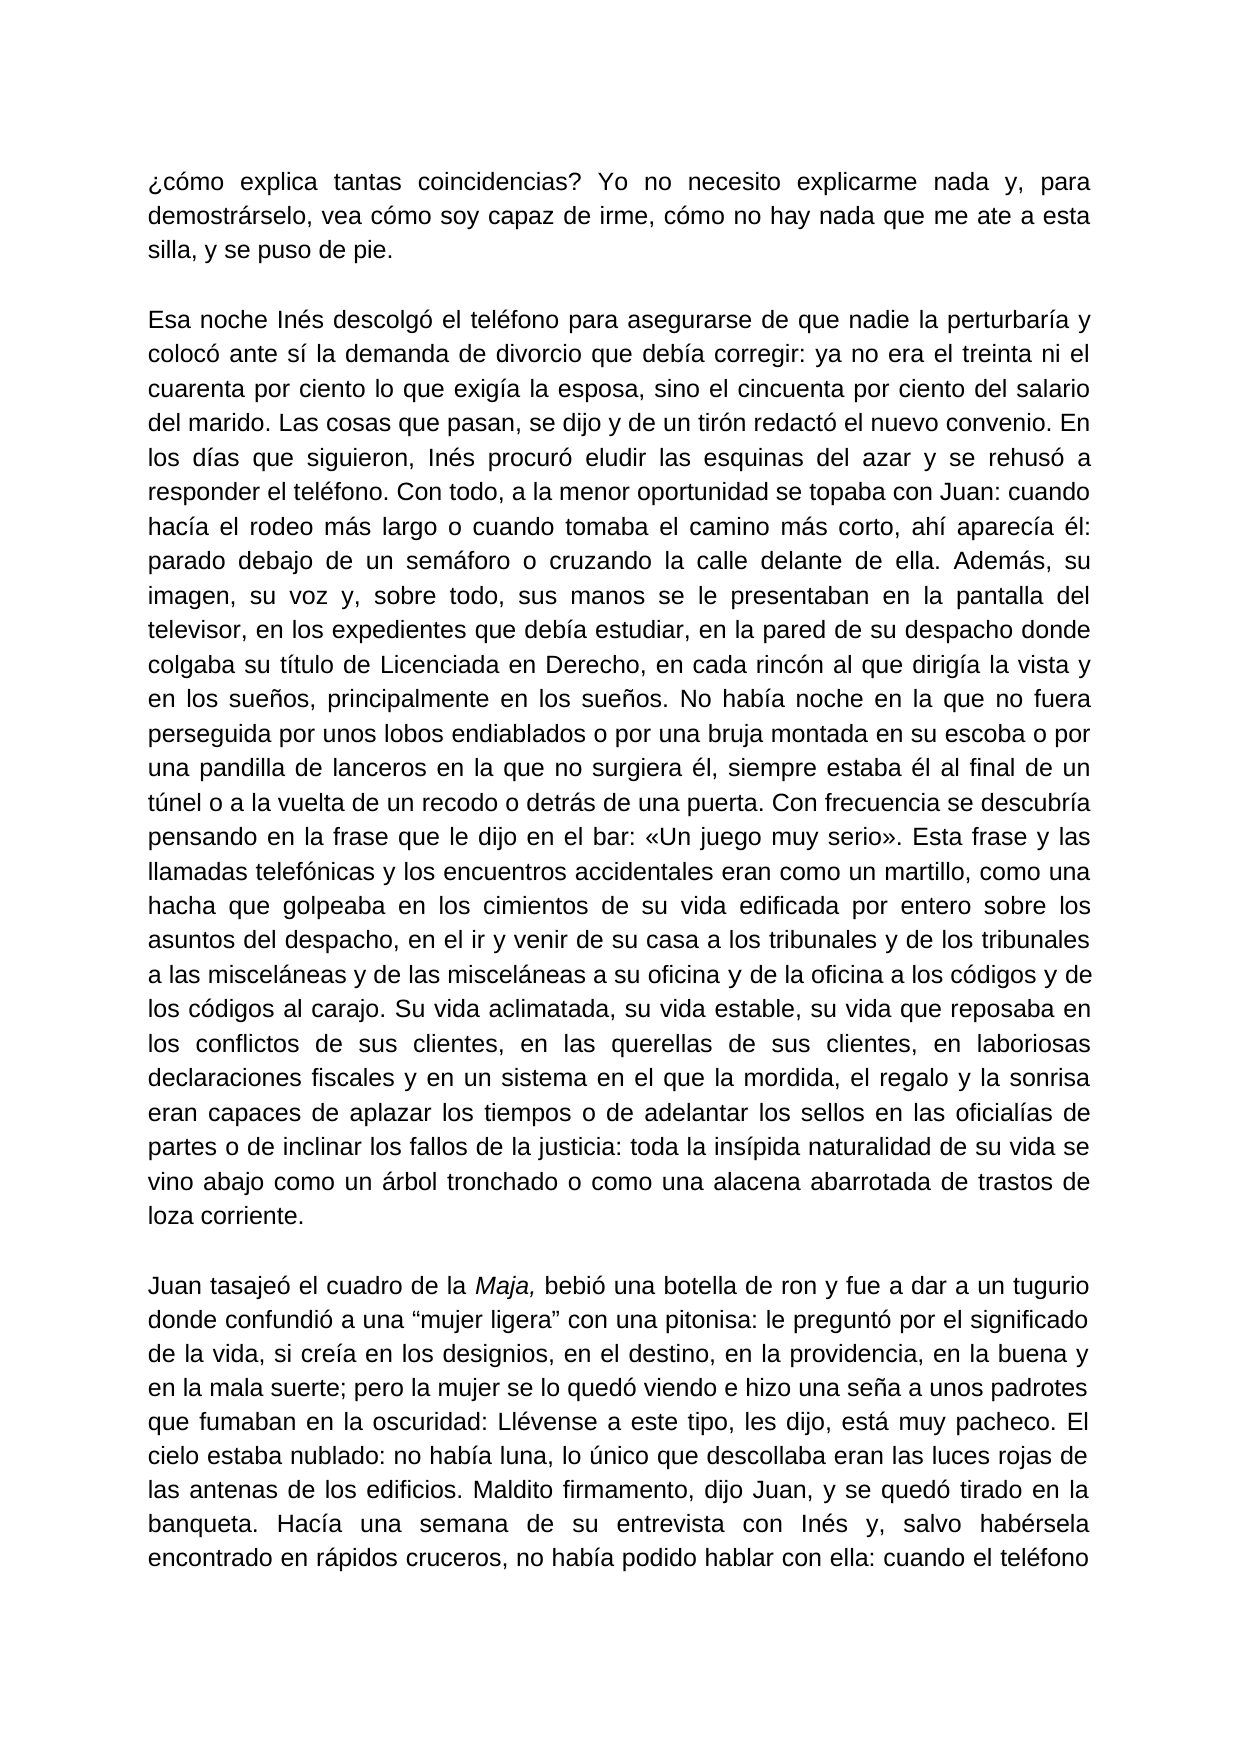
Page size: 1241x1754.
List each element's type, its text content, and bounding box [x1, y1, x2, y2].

text Esa noche Inés descolgó el teléfono para asegurarse de que nadie la perturbaría y colocó ante sí la demanda de divorcio que debía corregir: ya no era el treinta ni el cuarenta por ciento lo que exigía la esposa, sino el cincuenta por ciento del salario del marido. Las cosas que pasan, se dijo y de un tirón redactó el nuevo convenio. En los días que siguieron, Inés procuró eludir las esquinas del azar y se rehusó a responder el teléfono. Con todo, a la menor oportunidad se topaba con Juan: cuando hacía el rodeo más largo o cuando tomaba el camino más corto, ahí aparecía él: parado debajo de un semáforo o cruzando la calle delante de ella. Además, su imagen, su voz y, sobre todo, sus manos se le presentaban en la pantalla del televisor, en los expedientes que debía estudiar, en la pared de su despacho donde colgaba su título de Licenciada en Derecho, en cada rincón al que dirigía la vista y en los sueños, principalmente en los sueños. No había noche en la que no fuera perseguida por unos lobos endiablados o por una bruja montada en su escoba o por una pandilla de lanceros en la que no surgiera él, siempre estaba él al final de un túnel o a la vuelta de un recodo o detrás de una puerta. Con frecuencia se descubría pensando en la frase que le dijo en el bar: «Un juego muy serio». Esta frase y las llamadas telefónicas y los encuentros accidentales eran como un martillo, como una hacha que golpeaba en los cimientos de su vida edificada por entero sobre los asuntos del despacho, en el ir y venir de su casa a los tribunales y de los tribunales a las misceláneas y de las misceláneas a su oficina y de la oficina a los códigos y de los códigos al carajo. Su vida aclimatada, su vida estable, su vida que reposaba en los conflictos de sus clientes, en las querellas de sus clientes, en laboriosas declaraciones fiscales y en un sistema en el que la mordida, el regalo y la sonrisa eran capaces de aplazar los tiempos o de adelantar los sellos en las oficialías de partes o de inclinar los fallos de la justicia: toda la insípida naturalidad de su vida se vino abajo como un árbol tronchado o como una alacena abarrotada de trastos de loza corriente. [148, 301, 1093, 1232]
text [148, 162, 1092, 266]
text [148, 1267, 1091, 1573]
